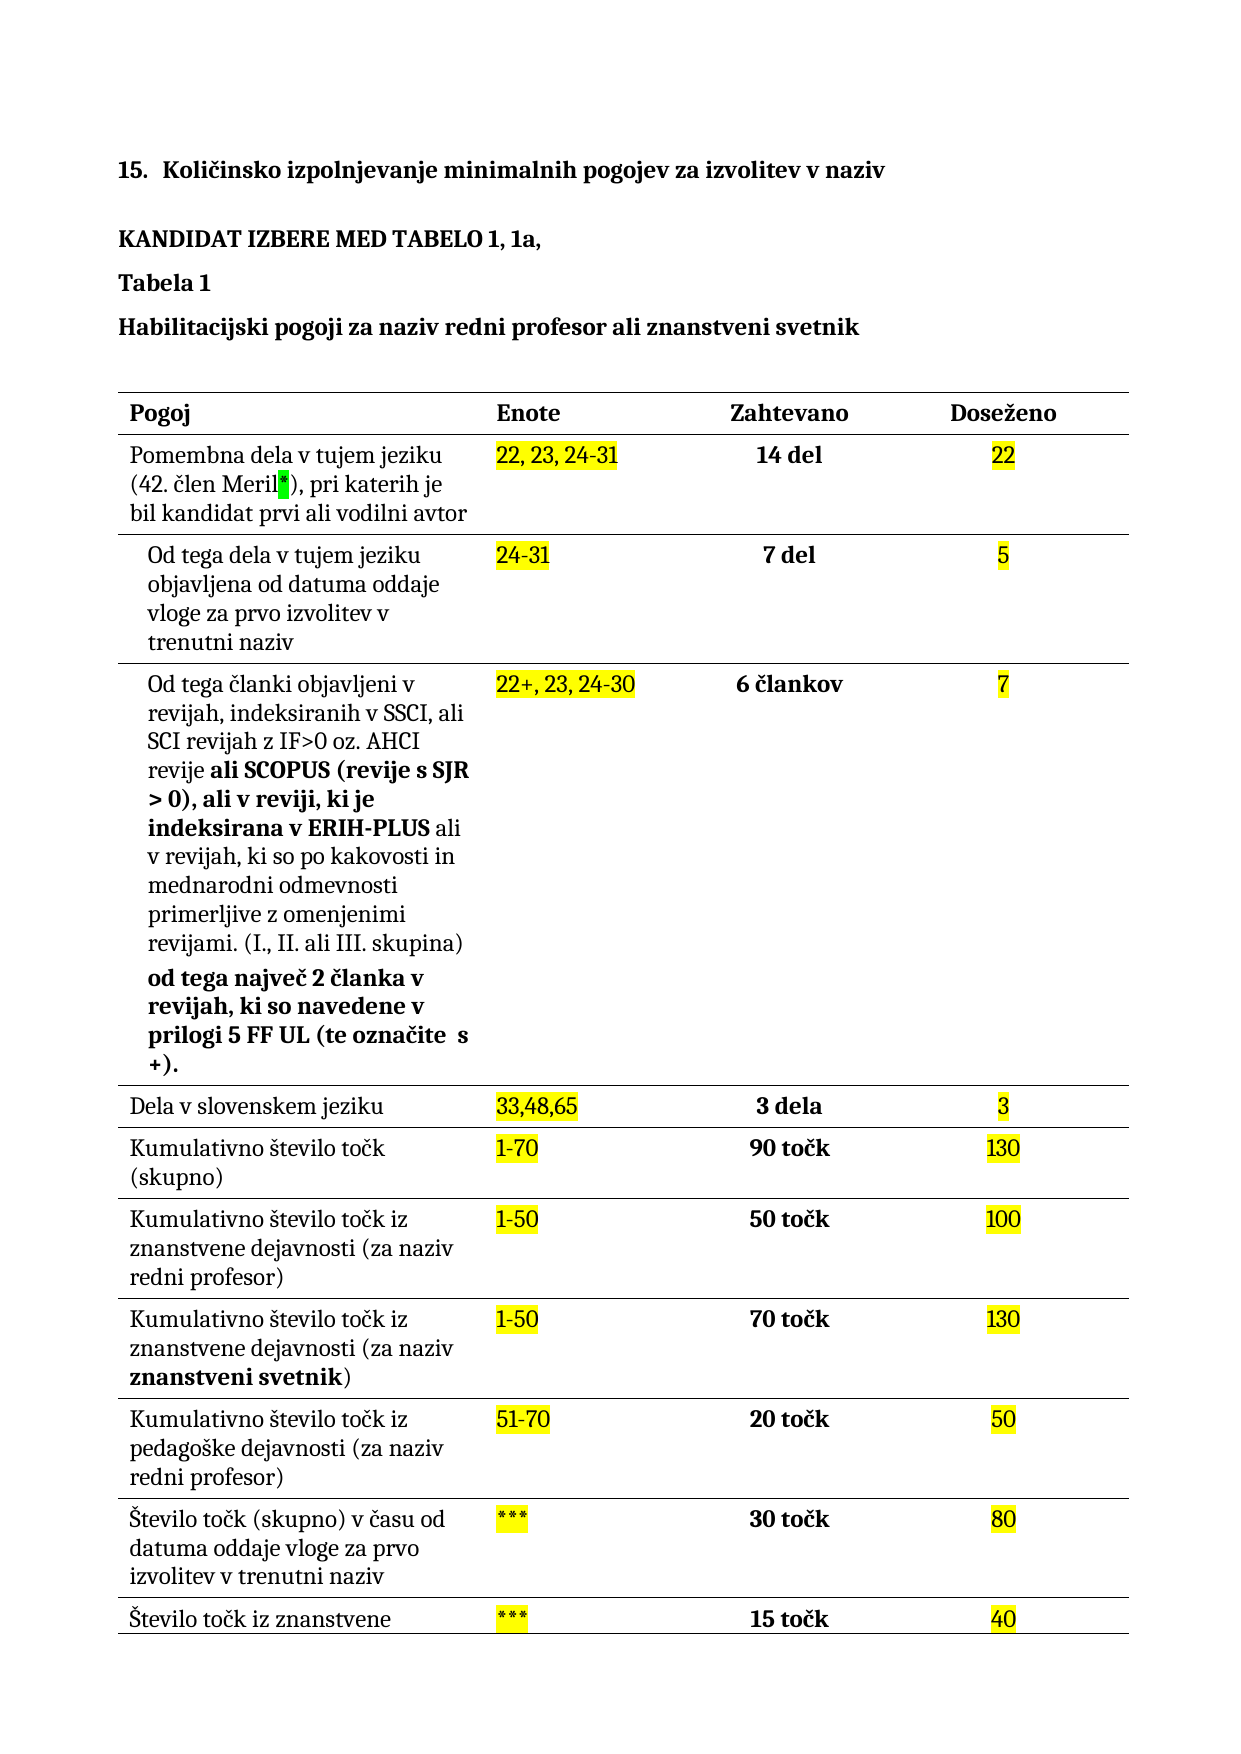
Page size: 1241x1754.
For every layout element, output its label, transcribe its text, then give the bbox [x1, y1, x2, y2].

table_cell 3 [878, 1086, 1129, 1127]
table_cell 1-70 [485, 1128, 701, 1198]
table_cell Od tega članki objavljeni v revijah, indeksiranih v SSCI, ali SCI revijah z IF>0 oz. AHCI revije ali SCOPUS (revije s SJR > 0), ali v reviji, ki je indeksirana v ERIH-PLUS ali v revijah, ki so po kakovosti in mednarodni odmevnosti primerljive z omenjenimi revijami. (I., II. ali III. skupina) od tega največ 2 članka v revijah, ki so navedene v prilogi 5 FF UL (te označite s +). [118, 664, 485, 1085]
table_cell 50 [878, 1399, 1129, 1497]
table_cell 30 točk [701, 1499, 878, 1597]
table_cell Pomembna dela v tujem jeziku (42. člen Meril*), pri katerih je bil kandidat prvi ali vodilni avtor [118, 435, 485, 534]
table_cell 1-50 [485, 1299, 701, 1398]
table_cell 100 [878, 1199, 1129, 1298]
table_cell 7 del [701, 535, 878, 662]
table_cell 3 dela [701, 1086, 878, 1127]
text Habilitacijski pogoji za naziv redni profesor ali znanstveni svetnik [118, 313, 1122, 342]
table_cell 22+, 23, 24-30 [485, 664, 701, 1085]
table_cell 7 [878, 664, 1129, 1085]
table_cell 130 [878, 1299, 1129, 1398]
text Tabela 1 [118, 269, 1122, 297]
table_cell 40 [878, 1598, 1129, 1633]
table_cell 80 [878, 1499, 1129, 1597]
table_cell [118, 1598, 485, 1633]
table_header Zahtevano [701, 393, 878, 434]
table_header Doseženo [878, 393, 1129, 434]
table_header Pogoj [118, 393, 485, 434]
table_cell Od tega dela v tujem jeziku objavljena od datuma oddaje vloge za prvo izvolitev v trenutni naziv [118, 535, 485, 662]
table_cell 5 [878, 535, 1129, 662]
table_cell *** [485, 1598, 701, 1633]
table_cell Število točk (skupno) v času od datuma oddaje vloge za prvo izvolitev v trenutni naziv [118, 1499, 485, 1597]
table_cell Kumulativno število točk (skupno) [118, 1128, 485, 1198]
table_header Enote [485, 393, 701, 434]
table_cell 50 točk [701, 1199, 878, 1298]
table_cell 14 del [701, 435, 878, 534]
table_cell 130 [878, 1128, 1129, 1198]
table_cell Kumulativno število točk iz znanstvene dejavnosti (za naziv redni profesor) [118, 1199, 485, 1298]
table_cell 90 točk [701, 1128, 878, 1198]
table_cell Kumulativno število točk iz znanstvene dejavnosti (za naziv znanstveni svetnik) [118, 1299, 485, 1398]
table_cell Kumulativno število točk iz pedagoške dejavnosti (za naziv redni profesor) [118, 1399, 485, 1497]
table_cell *** [485, 1499, 701, 1597]
title 15. Količinsko izpolnjevanje minimalnih pogojev za izvolitev v naziv [118, 156, 1122, 184]
title KANDIDAT IZBERE MED TABELO 1, 1a, [118, 225, 1122, 253]
table_cell 15 točk [701, 1598, 878, 1633]
table_cell 33,48,65 [485, 1086, 701, 1127]
table_cell 20 točk [701, 1399, 878, 1497]
table_cell 51-70 [485, 1399, 701, 1497]
table_cell 1-50 [485, 1199, 701, 1298]
table_cell 70 točk [701, 1299, 878, 1398]
table_cell Dela v slovenskem jeziku [118, 1086, 485, 1127]
table_cell 24-31 [485, 535, 701, 662]
table_cell 22, 23, 24-31 [485, 435, 701, 534]
table_cell 22 [878, 435, 1129, 534]
table_cell 6 člankov [701, 664, 878, 1085]
